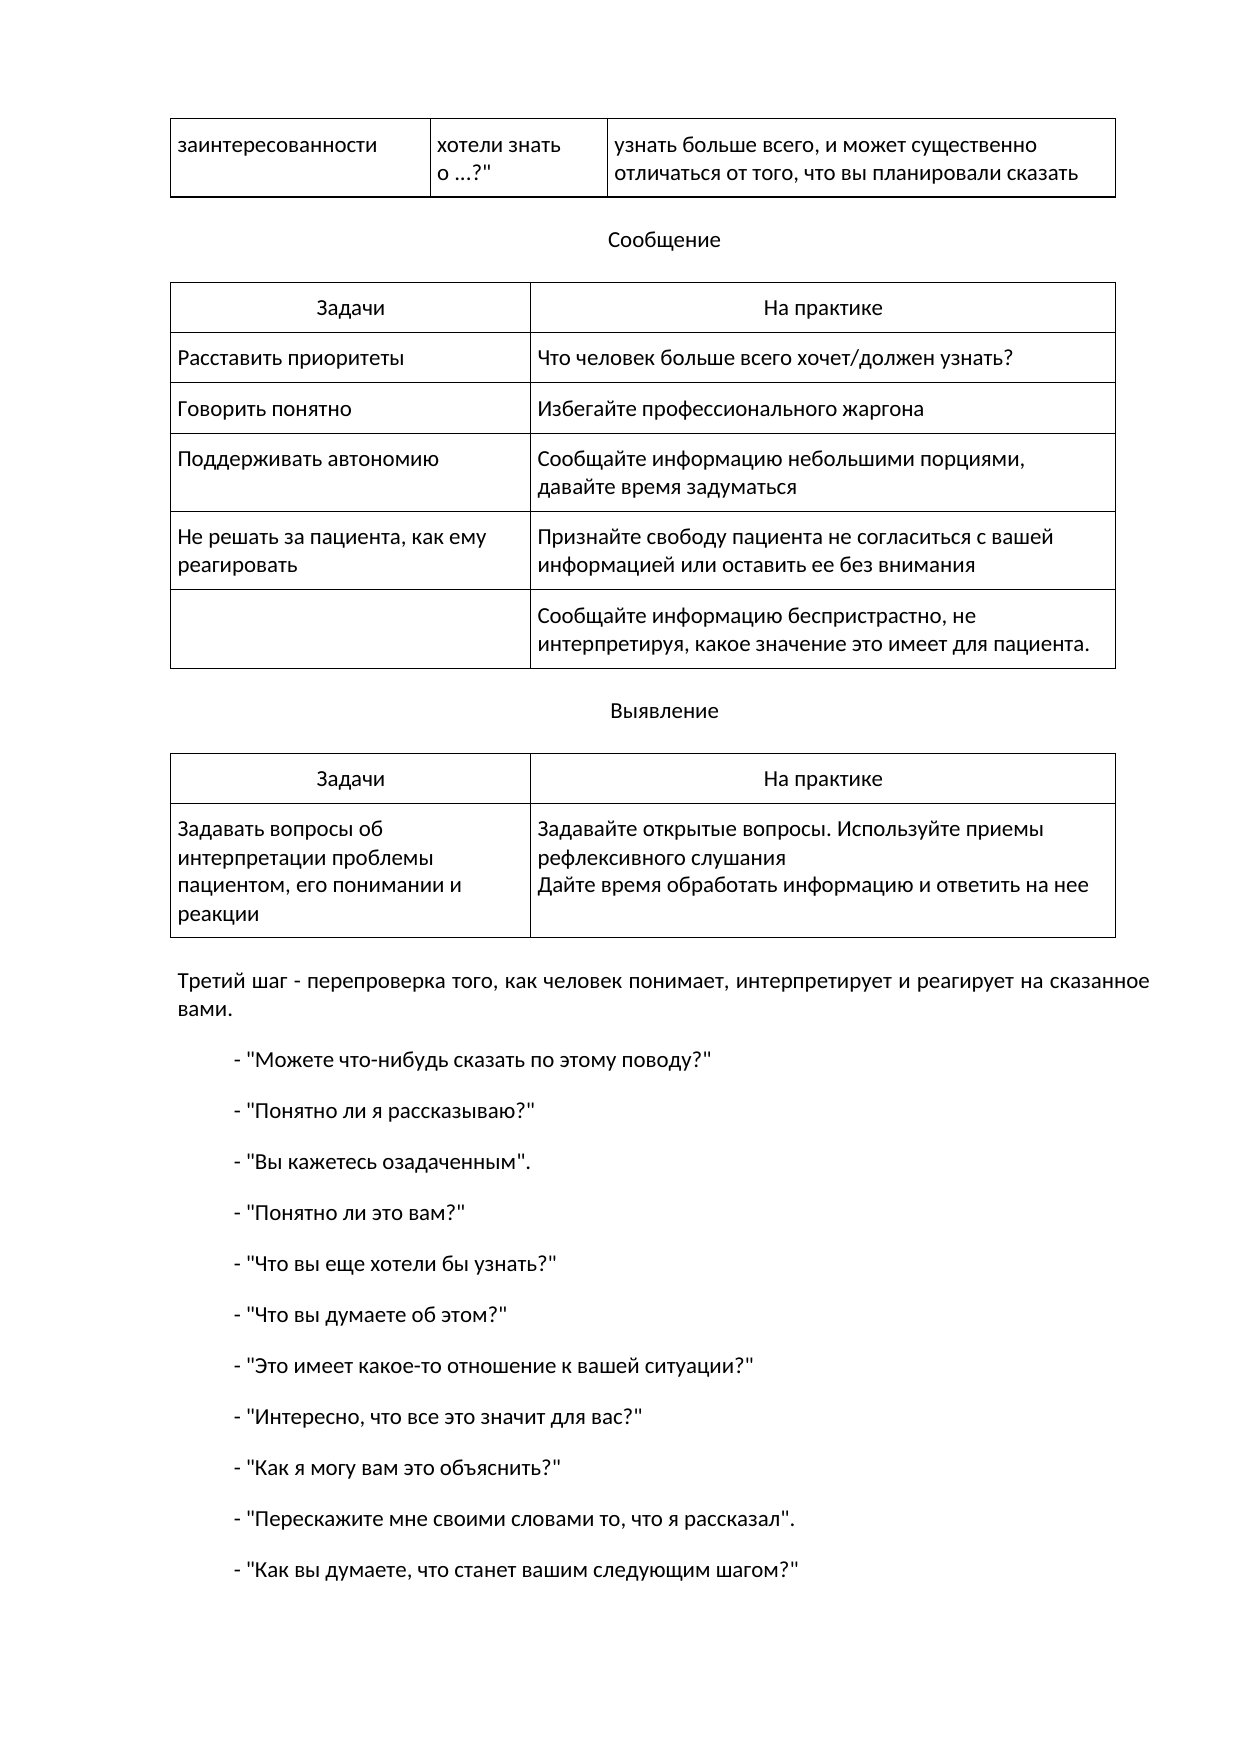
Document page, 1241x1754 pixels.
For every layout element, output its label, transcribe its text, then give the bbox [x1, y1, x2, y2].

text Выявление [177, 697, 1152, 724]
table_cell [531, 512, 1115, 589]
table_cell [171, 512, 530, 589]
text - "Понятно ли я рассказываю?" [177, 1096, 1152, 1124]
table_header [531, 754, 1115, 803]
text - "Как вы думаете, что станет вашим следующим шагом?" [177, 1555, 1152, 1583]
text - "Что вы еще хотели бы узнать?" [177, 1249, 1152, 1277]
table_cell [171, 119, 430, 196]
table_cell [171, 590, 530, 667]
text Третий шаг - перепроверка того, как человек понимает, интерпретирует и реагирует на сказанное вами. [177, 966, 1152, 1022]
text - "Это имеет какое-то отношение к вашей ситуации?" [177, 1351, 1152, 1379]
text Сообщение [177, 226, 1152, 253]
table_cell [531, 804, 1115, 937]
text - "Перескажите мне своими словами то, что я рассказал". [177, 1504, 1152, 1532]
text - "Можете что-нибудь сказать по этому поводу?" [177, 1045, 1152, 1073]
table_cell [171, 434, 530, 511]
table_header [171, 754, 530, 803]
text - "Интересно, что все это значит для вас?" [177, 1402, 1152, 1430]
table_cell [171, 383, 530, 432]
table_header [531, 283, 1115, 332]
text - "Понятно ли это вам?" [177, 1198, 1152, 1226]
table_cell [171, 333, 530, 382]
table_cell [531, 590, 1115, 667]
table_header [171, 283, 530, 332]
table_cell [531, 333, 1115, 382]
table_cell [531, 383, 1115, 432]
text - "Вы кажетесь озадаченным". [177, 1147, 1152, 1175]
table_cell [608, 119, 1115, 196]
text - "Что вы думаете об этом?" [177, 1300, 1152, 1328]
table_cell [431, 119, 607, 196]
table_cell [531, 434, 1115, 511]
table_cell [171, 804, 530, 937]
text - "Как я могу вам это объяснить?" [177, 1453, 1152, 1481]
